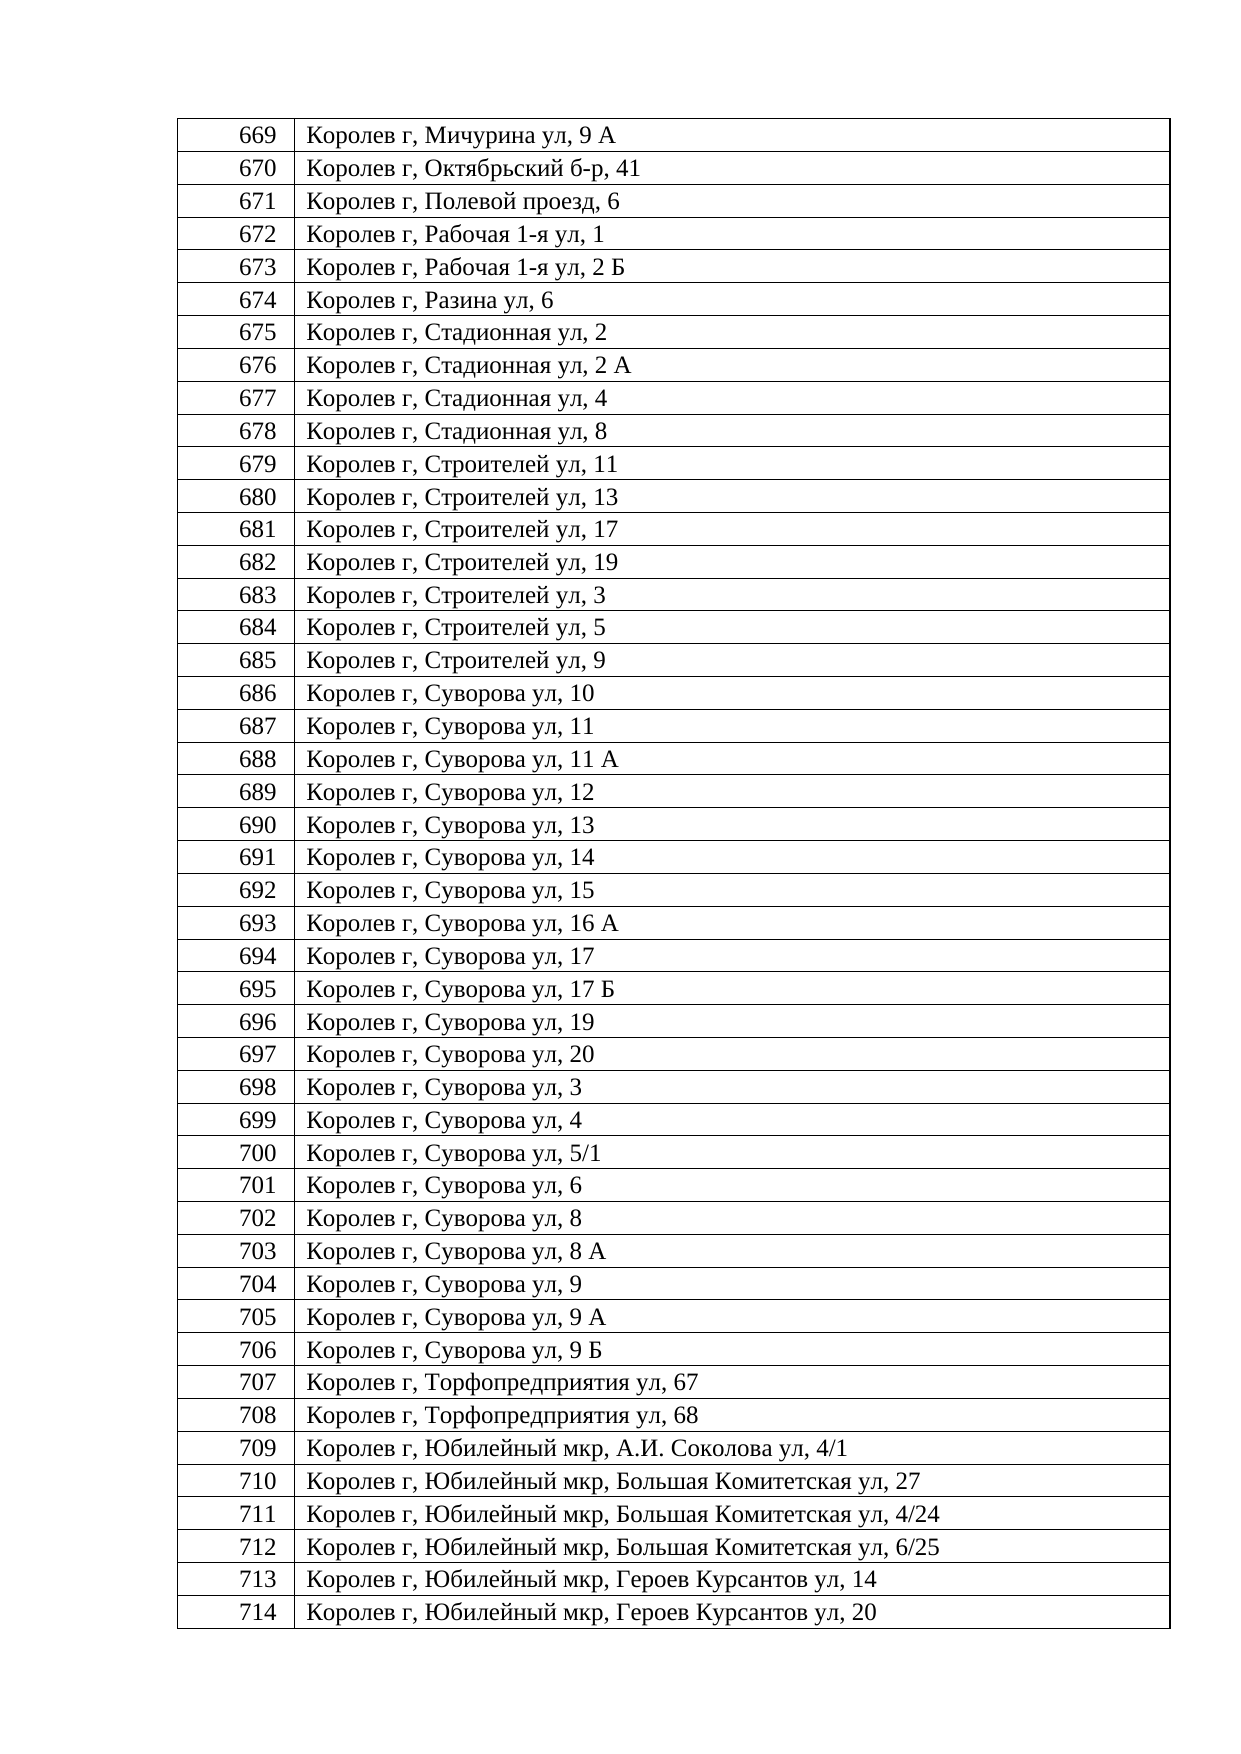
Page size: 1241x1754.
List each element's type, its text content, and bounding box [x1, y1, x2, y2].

table_cell 702 [178, 1202, 294, 1234]
table_cell 697 [178, 1038, 294, 1070]
table_cell Королев г, Суворова ул, 14 [295, 841, 1169, 873]
table_cell Королев г, Юбилейный мкр, Большая Комитетская ул, 4/24 [295, 1497, 1169, 1529]
table_cell 685 [178, 644, 294, 676]
table_cell Королев г, Строителей ул, 17 [295, 513, 1169, 545]
table_cell 673 [178, 250, 294, 282]
table_cell 684 [178, 611, 294, 643]
table_cell 707 [178, 1366, 294, 1398]
table_cell 701 [178, 1169, 294, 1201]
table_cell 695 [178, 972, 294, 1004]
table_cell Королев г, Суворова ул, 11 [295, 710, 1169, 742]
table_cell 672 [178, 218, 294, 249]
table_cell 671 [178, 185, 294, 217]
table_cell Королев г, Строителей ул, 9 [295, 644, 1169, 676]
table_cell 682 [178, 546, 294, 577]
table_cell Королев г, Суворова ул, 11 А [295, 743, 1169, 774]
table_cell 681 [178, 513, 294, 545]
table_cell Королев г, Суворова ул, 17 [295, 940, 1169, 971]
table_cell Королев г, Суворова ул, 8 А [295, 1235, 1169, 1267]
table_cell Королев г, Строителей ул, 13 [295, 480, 1169, 512]
table_cell Королев г, Стадионная ул, 2 А [295, 349, 1169, 381]
table_cell Королев г, Суворова ул, 5/1 [295, 1136, 1169, 1168]
table_cell Королев г, Торфопредприятия ул, 68 [295, 1399, 1169, 1431]
table_cell Королев г, Разина ул, 6 [295, 283, 1169, 315]
table_cell 708 [178, 1399, 294, 1431]
table_cell 670 [178, 152, 294, 184]
table_cell 679 [178, 447, 294, 479]
table_cell Королев г, Суворова ул, 10 [295, 677, 1169, 709]
table_cell Королев г, Стадионная ул, 4 [295, 382, 1169, 413]
table_cell 674 [178, 283, 294, 315]
table_cell 693 [178, 907, 294, 938]
table_cell 696 [178, 1005, 294, 1037]
table_cell Королев г, Рабочая 1-я ул, 1 [295, 218, 1169, 249]
table_cell 683 [178, 579, 294, 610]
table_cell 676 [178, 349, 294, 381]
table_cell 706 [178, 1333, 294, 1365]
table_cell Королев г, Полевой проезд, 6 [295, 185, 1169, 217]
table_cell 710 [178, 1465, 294, 1496]
table_cell Королев г, Строителей ул, 19 [295, 546, 1169, 577]
table_cell Королев г, Мичурина ул, 9 А [295, 119, 1169, 151]
table_cell Королев г, Суворова ул, 15 [295, 874, 1169, 906]
table_cell 692 [178, 874, 294, 906]
table_cell 704 [178, 1268, 294, 1299]
table_cell 678 [178, 415, 294, 446]
table_cell Королев г, Суворова ул, 8 [295, 1202, 1169, 1234]
table_cell Королев г, Суворова ул, 16 А [295, 907, 1169, 938]
table_cell Королев г, Суворова ул, 17 Б [295, 972, 1169, 1004]
table_cell Королев г, Юбилейный мкр, Большая Комитетская ул, 6/25 [295, 1530, 1169, 1562]
table_cell Королев г, Строителей ул, 11 [295, 447, 1169, 479]
table_cell Королев г, Суворова ул, 20 [295, 1038, 1169, 1070]
table_cell 698 [178, 1071, 294, 1102]
table_cell Королев г, Юбилейный мкр, Героев Курсантов ул, 20 [295, 1596, 1169, 1627]
table_cell 703 [178, 1235, 294, 1267]
table_cell Королев г, Суворова ул, 4 [295, 1104, 1169, 1135]
table_cell Королев г, Торфопредприятия ул, 67 [295, 1366, 1169, 1398]
table_cell Королев г, Строителей ул, 3 [295, 579, 1169, 610]
table_cell Королев г, Суворова ул, 9 Б [295, 1333, 1169, 1365]
table_cell Королев г, Юбилейный мкр, Героев Курсантов ул, 14 [295, 1563, 1169, 1595]
table_cell 699 [178, 1104, 294, 1135]
table_cell 669 [178, 119, 294, 151]
table_cell Королев г, Октябрьский б-р, 41 [295, 152, 1169, 184]
table_cell Королев г, Юбилейный мкр, Большая Комитетская ул, 27 [295, 1465, 1169, 1496]
table_cell Королев г, Суворова ул, 12 [295, 775, 1169, 807]
table_cell 713 [178, 1563, 294, 1595]
table_cell Королев г, Строителей ул, 5 [295, 611, 1169, 643]
table_cell Королев г, Суворова ул, 19 [295, 1005, 1169, 1037]
table_cell 680 [178, 480, 294, 512]
table_cell Королев г, Суворова ул, 9 А [295, 1300, 1169, 1332]
table_cell Королев г, Рабочая 1-я ул, 2 Б [295, 250, 1169, 282]
table_cell Королев г, Суворова ул, 6 [295, 1169, 1169, 1201]
table_cell 689 [178, 775, 294, 807]
table_cell 675 [178, 316, 294, 348]
table_cell 677 [178, 382, 294, 413]
table_cell Королев г, Стадионная ул, 8 [295, 415, 1169, 446]
table_cell 709 [178, 1432, 294, 1463]
table_cell 691 [178, 841, 294, 873]
table_cell Королев г, Юбилейный мкр, А.И. Соколова ул, 4/1 [295, 1432, 1169, 1463]
table_cell 705 [178, 1300, 294, 1332]
table_cell Королев г, Суворова ул, 9 [295, 1268, 1169, 1299]
table_cell Королев г, Стадионная ул, 2 [295, 316, 1169, 348]
table_cell 687 [178, 710, 294, 742]
table_cell 714 [178, 1596, 294, 1627]
table_cell 688 [178, 743, 294, 774]
table_cell Королев г, Суворова ул, 3 [295, 1071, 1169, 1102]
table_cell 690 [178, 808, 294, 840]
table_cell 700 [178, 1136, 294, 1168]
table_cell 712 [178, 1530, 294, 1562]
table_cell 711 [178, 1497, 294, 1529]
table_cell 686 [178, 677, 294, 709]
table_cell Королев г, Суворова ул, 13 [295, 808, 1169, 840]
table_cell 694 [178, 940, 294, 971]
